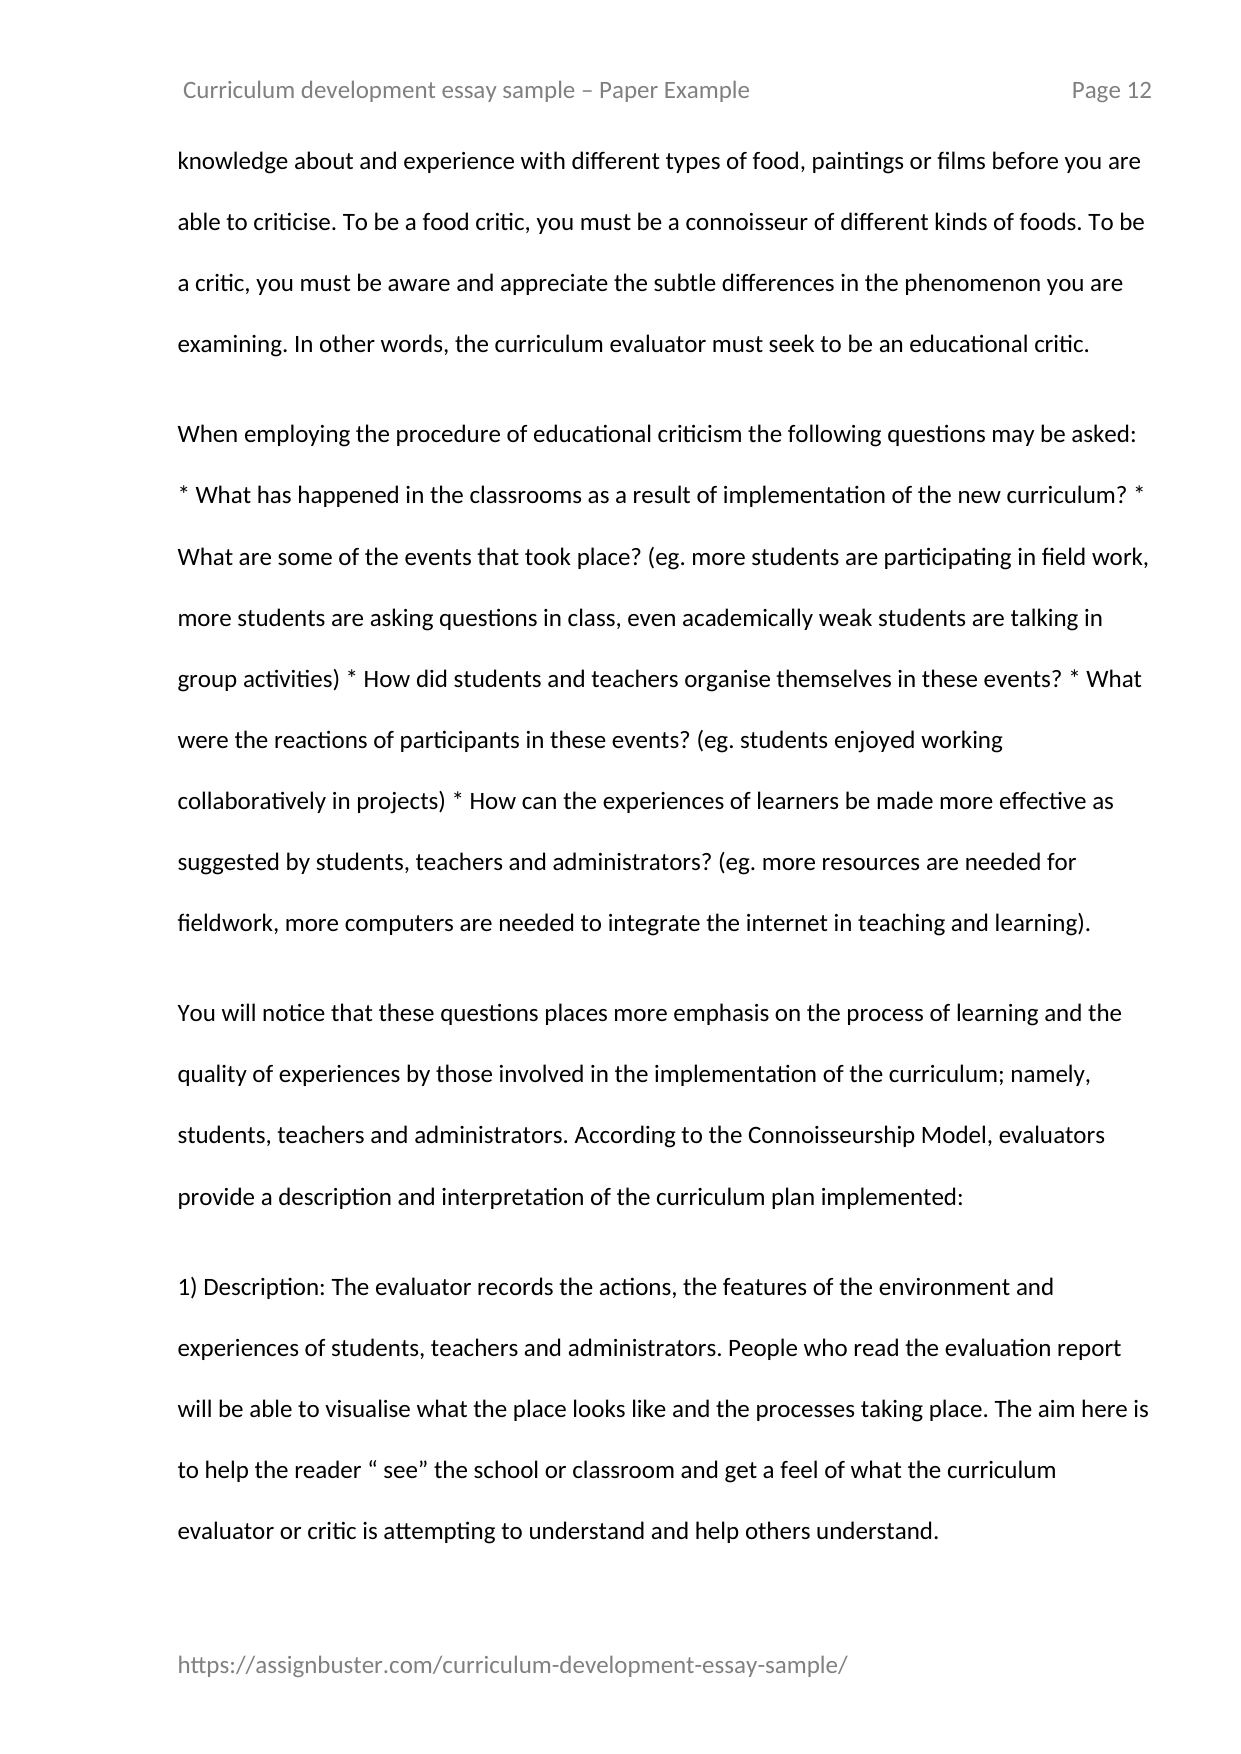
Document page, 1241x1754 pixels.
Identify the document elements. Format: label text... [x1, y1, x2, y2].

text When employing the procedure of educational criticism the following questions may be asked: * What has happened in the classrooms as a result of implementation of the new curriculum? * What are some of the events that took place? (eg. more students are participating in field work, more students are asking questions in class, even academically weak students are talking in group activities) * How did students and teachers organise themselves in these events? * What were the reactions of participants in these events? (eg. students enjoyed working collaboratively in projects) * How can the experiences of learners be made more effective as suggested by students, teachers and administrators? (eg. more resources are needed for fieldwork, more computers are needed to integrate the internet in teaching and learning). [177, 419, 1152, 937]
text You will notice that these questions places more emphasis on the process of learning and the quality of experiences by those involved in the implementation of the curriculum; namely, students, teachers and administrators. According to the Connoisseurship Model, evaluators provide a description and interpretation of the curriculum plan implemented: [177, 997, 1152, 1211]
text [177, 145, 1152, 359]
text 1) Description: The evaluator records the actions, the features of the environment and experiences of students, teachers and administrators. People who read the evaluation report will be able to visualise what the place looks like and the processes taking place. The aim here is to help the reader “ see” the school or classroom and get a feel of what the curriculum evaluator or critic is attempting to understand and help others understand. [177, 1271, 1152, 1546]
